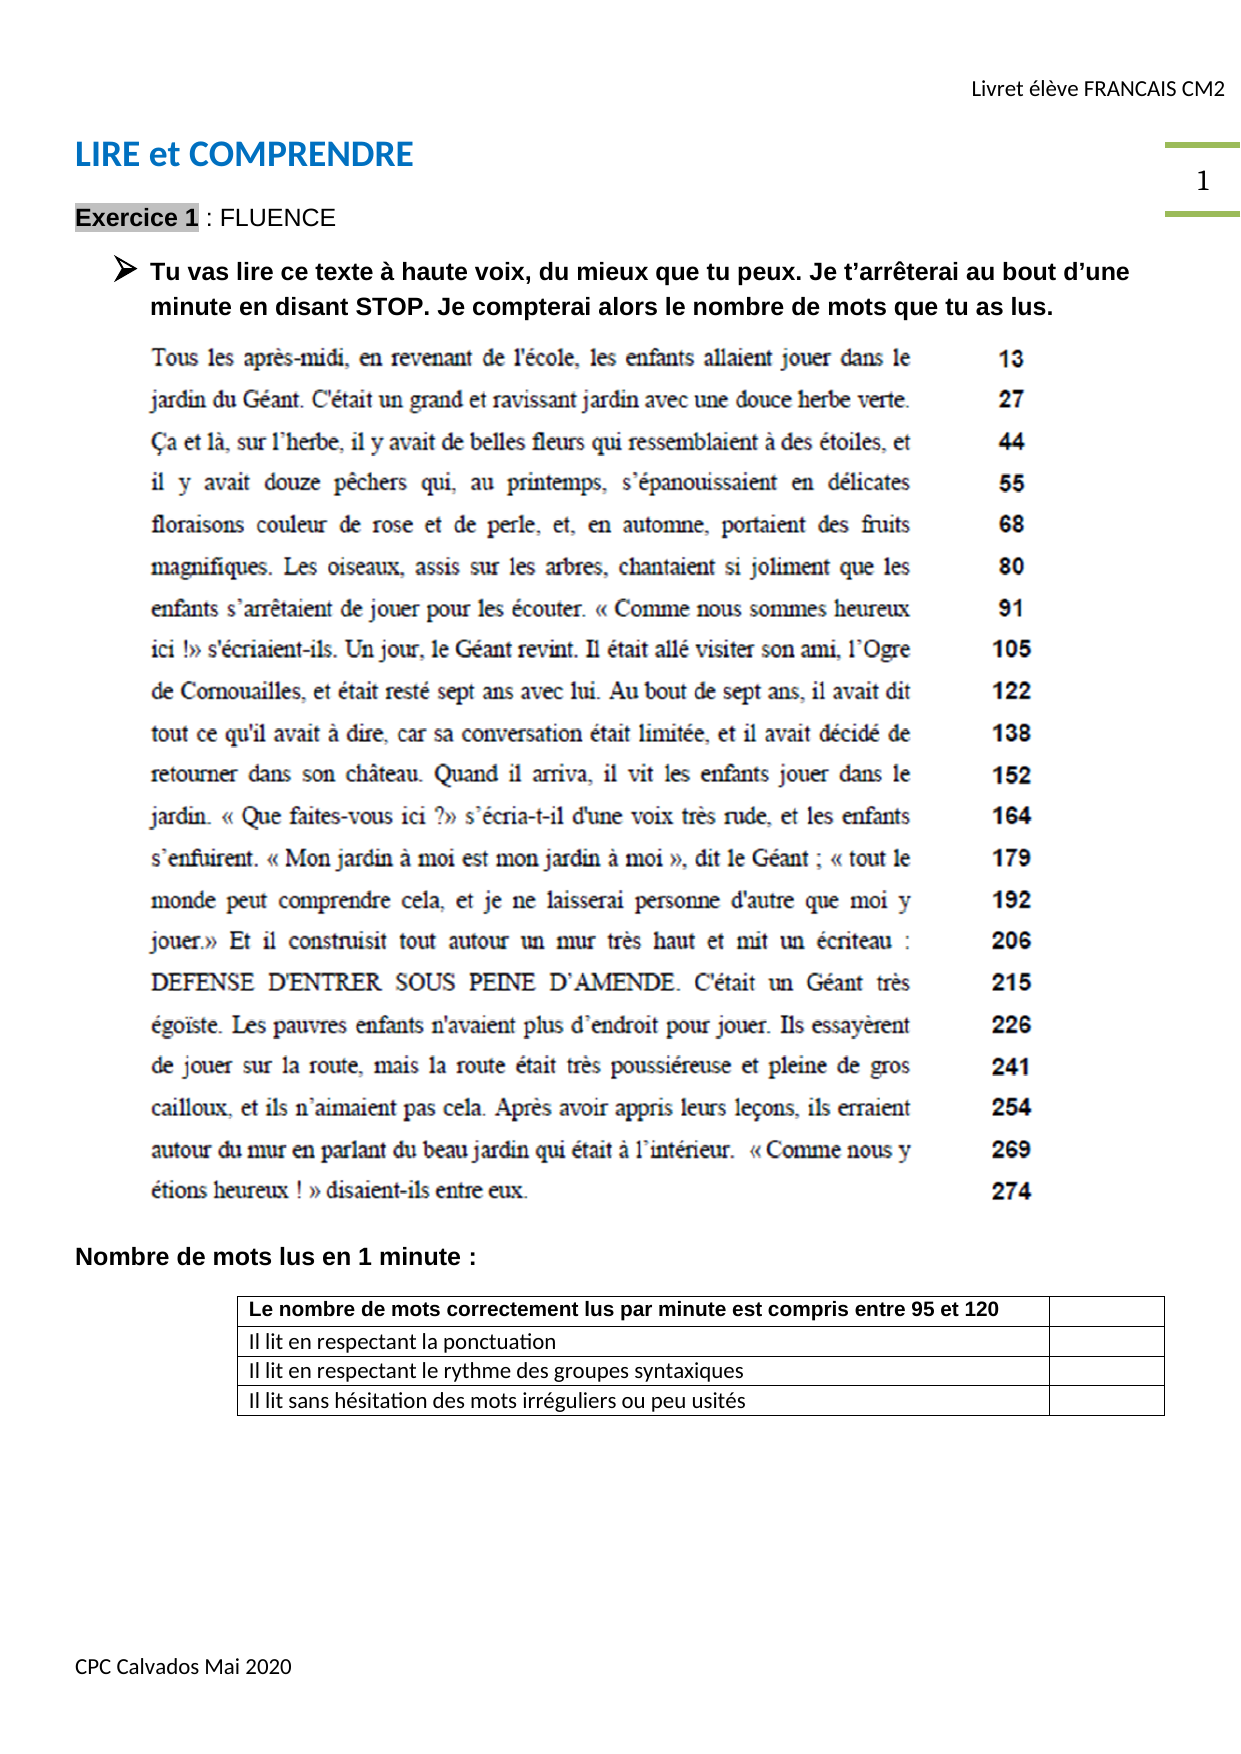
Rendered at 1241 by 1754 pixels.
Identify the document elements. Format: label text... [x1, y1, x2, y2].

table_cell [1050, 1357, 1164, 1385]
picture [75, 302, 1119, 1239]
table_cell [1050, 1327, 1164, 1356]
list Tu vas lire ce texte à haute voix, du mieux que tu peux. Je t’arrêterai au bout d’une minute en disant STOP. Je compterai alors le nombre de mots que tu as lus. [112, 257, 1165, 321]
table_cell [1050, 1386, 1164, 1415]
table_cell Il lit en respectant le rythme des groupes syntaxiques [238, 1357, 1049, 1385]
table_header [1050, 1297, 1164, 1326]
text Exercice 1 : FLUENCE [199, 203, 1165, 232]
text LIRE et COMPRENDRE [75, 130, 1165, 176]
table_cell Il lit en respectant la ponctuation [238, 1327, 1049, 1356]
text Nombre de mots lus en 1 minute : [75, 1242, 1165, 1271]
table_cell Il lit sans hésitation des mots irréguliers ou peu usités [238, 1386, 1049, 1415]
table_header Le nombre de mots correctement lus par minute est compris entre 95 et 120 [238, 1297, 1049, 1326]
